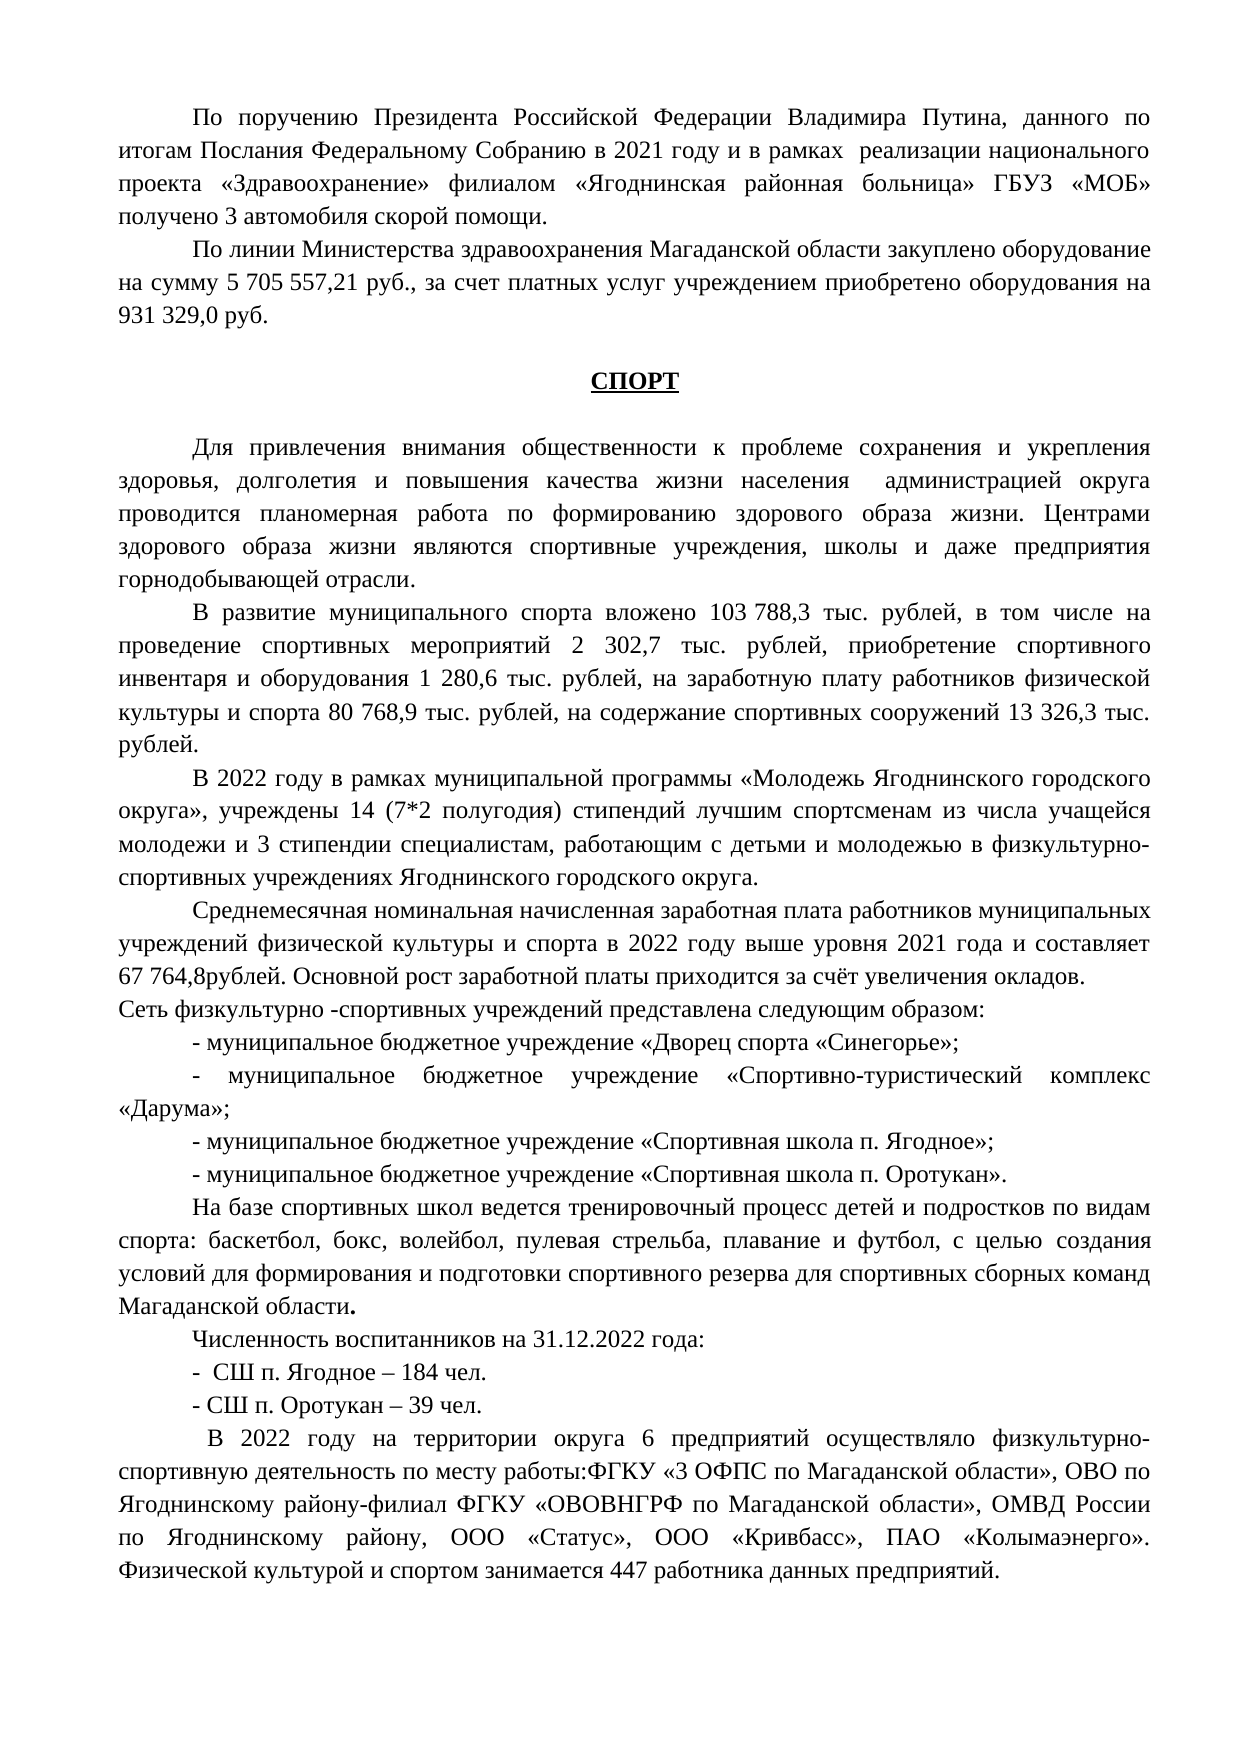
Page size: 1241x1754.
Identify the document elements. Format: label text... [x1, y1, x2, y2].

text На базе спортивных школ ведется тренировочный процесс детей и подростков по видам спорта: баскетбол, бокс, волейбол, пулевая стрельба, плавание и футбол, с целью создания условий для формирования и подготовки спортивного резерва для спортивных сборных команд Магаданской области. [118, 1192, 1152, 1320]
text - муниципальное бюджетное учреждение «Спортивно-туристический комплекс «Дарума»; [118, 1060, 1152, 1122]
text В развитие муниципального спорта вложено 103 788,3 тыс. рублей, в том числе на проведение спортивных мероприятий 2 302,7 тыс. рублей, приобретение спортивного инвентаря и оборудования 1 280,6 тыс. рублей, на заработную плату работников физической культуры и спорта 80 768,9 тыс. рублей, на содержание спортивных сооружений 13 326,3 тыс. рублей. [118, 597, 1152, 758]
text В 2022 году на территории округа 6 предприятий осуществляло физкультурно-спортивную деятельность по месту работы:ФГКУ «3 ОФПС по Магаданской области», ОВО по Ягоднинскому району-филиал ФГКУ «ОВОВНГРФ по Магаданской области», ОМВД России по Ягоднинскому району, ООО «Статус», ООО «Кривбасс», ПАО «Колымаэнерго». Физической культурой и спортом занимается 447 работника данных предприятий. [118, 1423, 1152, 1584]
text - СШ п. Оротукан – 39 чел. [118, 1390, 1152, 1419]
text В 2022 году в рамках муниципальной программы «Молодежь Ягоднинского городского округа», учреждены 14 (7*2 полугодия) стипендий лучшим спортсменам из числа учащейся молодежи и 3 стипендии специалистам, работающим с детьми и молодежью в физкультурно-спортивных учреждениях Ягоднинского городского округа. [118, 763, 1152, 890]
text Для привлечения внимания общественности к проблеме сохранения и укрепления здоровья, долголетия и повышения качества жизни населения администрацией округа проводится планомерная работа по формированию здорового образа жизни. Центрами здорового образа жизни являются спортивные учреждения, школы и даже предприятия горнодобывающей отрасли. [118, 432, 1152, 593]
text - муниципальное бюджетное учреждение «Дворец спорта «Синегорье»; [118, 1027, 1152, 1056]
text - муниципальное бюджетное учреждение «Спортивная школа п. Оротукан». [118, 1159, 1152, 1188]
text СПОРТ [118, 366, 1152, 395]
text По линии Министерства здравоохранения Магаданской области закуплено оборудование на сумму 5 705 557,21 руб., за счет платных услуг учреждением приобретено оборудования на 931 329,0 руб. [118, 234, 1152, 329]
text Численность воспитанников на 31.12.2022 года: [118, 1324, 1152, 1353]
text - муниципальное бюджетное учреждение «Спортивная школа п. Ягодное»; [118, 1126, 1152, 1154]
text - СШ п. Ягодное – 184 чел. [118, 1357, 1152, 1386]
text Сеть физкультурно -спортивных учреждений представлена следующим образом: [118, 994, 1152, 1022]
text По поручению Президента Российской Федерации Владимира Путина, данного по итогам Послания Федеральному Собранию в 2021 году и в рамках реализации национального проекта «Здравоохранение» филиалом «Ягоднинская районная больница» ГБУЗ «МОБ» получено 3 автомобиля скорой помощи. [118, 102, 1152, 230]
text Среднемесячная номинальная начисленная заработная плата работников муниципальных учреждений физической культуры и спорта в 2022 году выше уровня 2021 года и составляет 67 764,8рублей. Основной рост заработной платы приходится за счёт увеличения окладов. [118, 895, 1152, 989]
